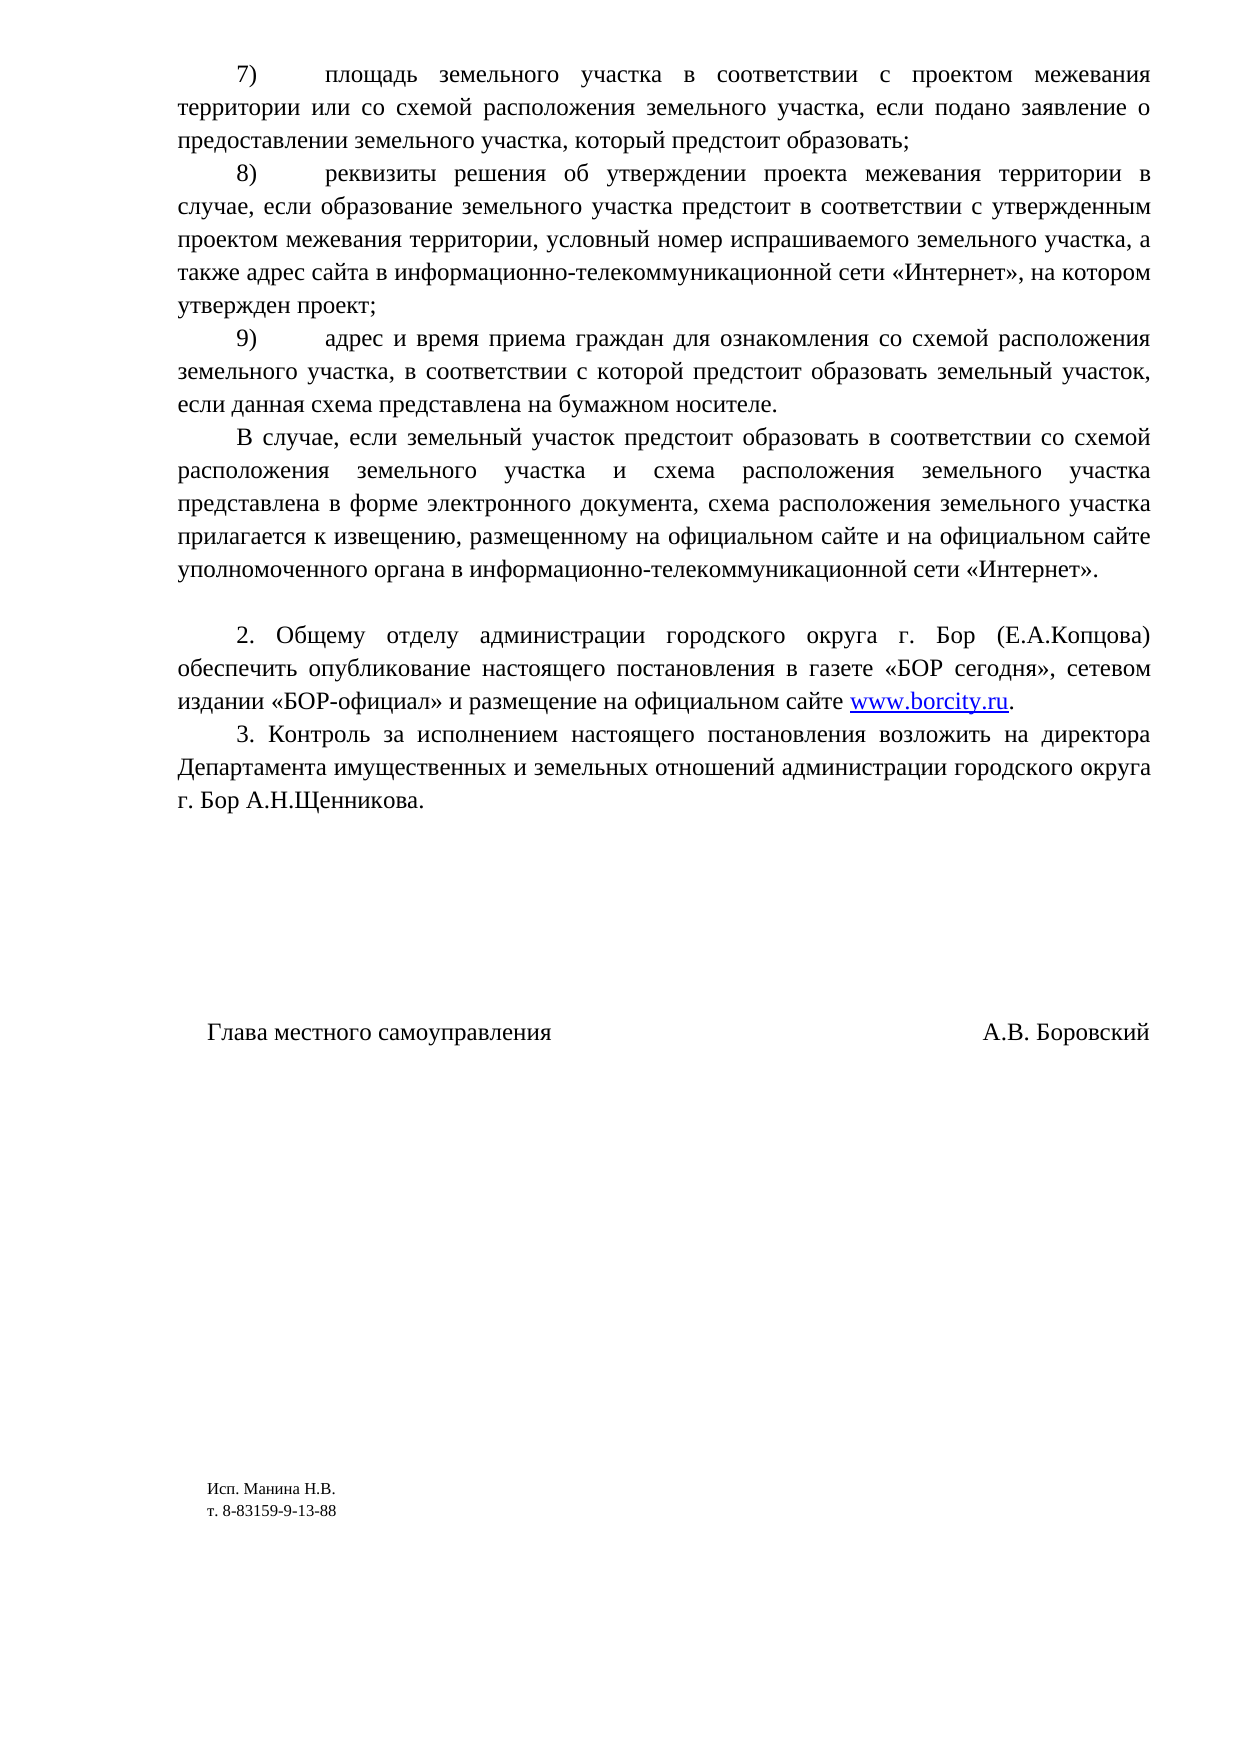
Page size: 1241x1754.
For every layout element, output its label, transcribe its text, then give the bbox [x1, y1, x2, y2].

list площадь земельного участка в соответствии с проектом межевания территории или со схемой расположения земельного участка, если подано заявление о предоставлении земельного участка, который предстоит образовать; [177, 59, 1152, 154]
text Исп. Манина Н.В. [177, 1479, 1152, 1498]
text т. 8-83159-9-13-88 [177, 1501, 1152, 1520]
text 2. Общему отделу администрации городского округа г. Бор (Е.А.Копцова) обеспечить опубликование настоящего постановления в газете «БОР сегодня», сетевом издании «БОР-официал» и размещение на официальном сайте www.borcity.ru. [177, 620, 1152, 715]
list В случае, если земельный участок предстоит образовать в соответствии со схемой расположения земельного участка и схема расположения земельного участка представлена в форме электронного документа, схема расположения земельного участка прилагается к извещению, размещенному на официальном сайте и на официальном сайте уполномоченного органа в информационно-телекоммуникационной сети «Интернет». [177, 422, 1152, 583]
list реквизиты решения об утверждении проекта межевания территории в случае, если образование земельного участка предстоит в соответствии с утвержденным проектом межевания территории, условный номер испрашиваемого земельного участка, а также адрес сайта в информационно-телекоммуникационной сети «Интернет», на котором утвержден проект; [177, 158, 1152, 319]
list адрес и время приема граждан для ознакомления со схемой расположения земельного участка, в соответствии с которой предстоит образовать земельный участок, если данная схема представлена на бумажном носителе. [177, 323, 1152, 418]
text Глава местного самоуправления А.В. Боровский [177, 1017, 1152, 1045]
text 3. Контроль за исполнением настоящего постановления возложить на директора Департамента имущественных и земельных отношений администрации городского округа г. Бор А.Н.Щенникова. [177, 719, 1152, 814]
